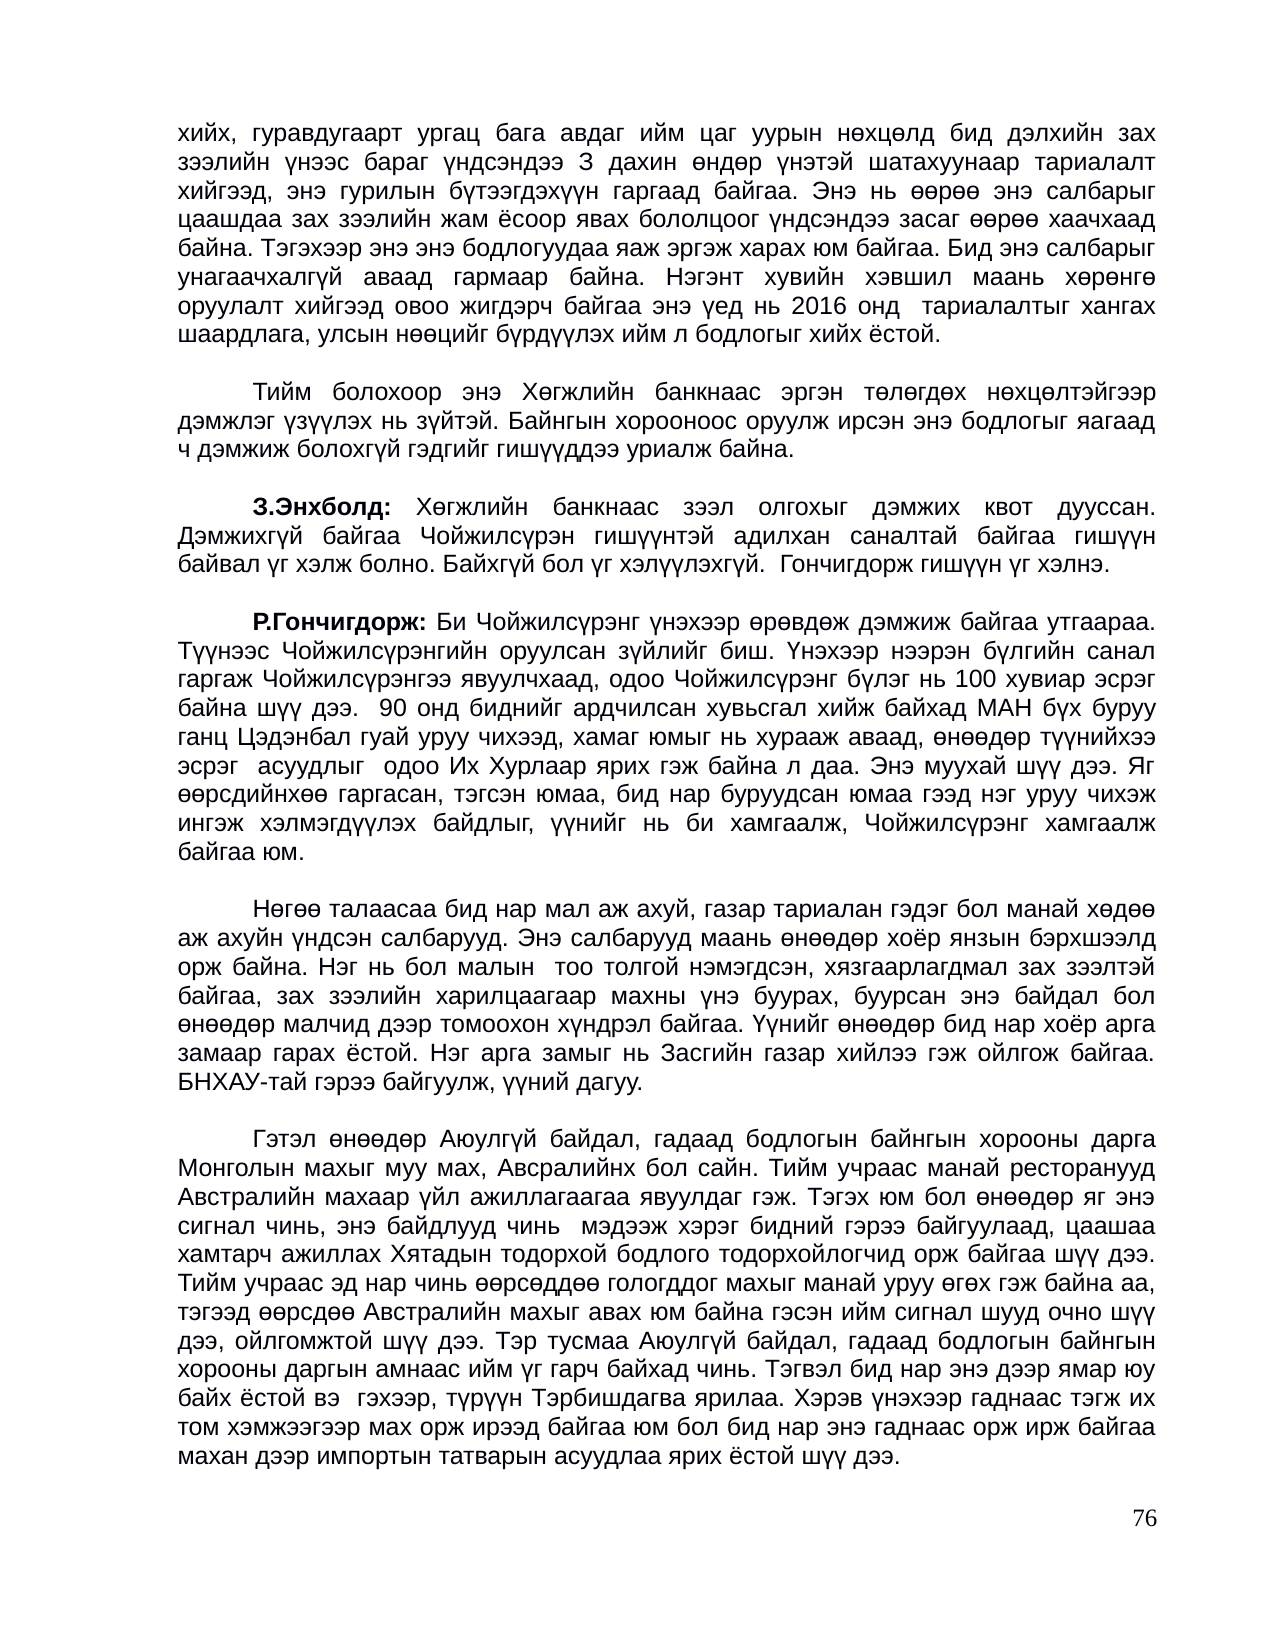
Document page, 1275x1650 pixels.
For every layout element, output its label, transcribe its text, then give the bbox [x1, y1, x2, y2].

text Тийм болохоор энэ Хөгжлийн банкнаас эргэн төлөгдөх нөхцөлтэйгээр дэмжлэг үзүүлэх нь зүйтэй. Байнгын хорооноос оруулж ирсэн энэ бодлогыг яагаад ч дэмжиж болохгүй гэдгийг гишүүддээ уриалж байна. [177, 377, 1157, 463]
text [177, 118, 1157, 348]
text З.Энхболд: Хөгжлийн банкнаас зээл олгохыг дэмжих квот дууссан. Дэмжихгүй байгаа Чойжилсүрэн гишүүнтэй адилхан саналтай байгаа гишүүн байвал үг хэлж болно. Байхгүй бол үг хэлүүлэхгүй. Гончигдорж гишүүн үг хэлнэ. [177, 492, 1157, 578]
text Нөгөө талаасаа бид нар мал аж ахуй, газар тариалан гэдэг бол манай хөдөө аж ахуйн үндсэн салбарууд. Энэ салбарууд маань өнөөдөр хоёр янзын бэрхшээлд орж байна. Нэг нь бол малын тоо толгой нэмэгдсэн, хязгаарлагдмал зах зээлтэй байгаа, зах зээлийн харилцаагаар махны үнэ буурах, буурсан энэ байдал бол өнөөдөр малчид дээр томоохон хүндрэл байгаа. Үүнийг өнөөдөр бид нар хоёр арга замаар гарах ёстой. Нэг арга замыг нь Засгийн газар хийлээ гэж ойлгож байгаа. БНХАУ-тай гэрээ байгуулж, үүний дагуу. [177, 894, 1157, 1096]
text Р.Гончигдорж: Би Чойжилсүрэнг үнэхээр өрөвдөж дэмжиж байгаа утгаараа. Түүнээс Чойжилсүрэнгийн оруулсан зүйлийг биш. Үнэхээр нээрэн бүлгийн санал гаргаж Чойжилсүрэнгээ явуулчхаад, одоо Чойжилсүрэнг бүлэг нь 100 хувиар эсрэг байна шүү дээ. 90 онд биднийг ардчилсан хувьсгал хийж байхад МАН бүх буруу ганц Цэдэнбал гуай уруу чихээд, хамаг юмыг нь хурааж аваад, өнөөдөр түүнийхээ эсрэг асуудлыг одоо Их Хурлаар ярих гэж байна л даа. Энэ муухай шүү дээ. Яг өөрсдийнхөө гаргасан, тэгсэн юмаа, бид нар буруудсан юмаа гээд нэг уруу чихэж ингэж хэлмэгдүүлэх байдлыг, үүнийг нь би хамгаалж, Чойжилсүрэнг хамгаалж байгаа юм. [177, 607, 1157, 866]
text Гэтэл өнөөдөр Аюулгүй байдал, гадаад бодлогын байнгын хорооны дарга Монголын махыг муу мах, Авсралийнх бол сайн. Тийм учраас манай ресторанууд Австралийн махаар үйл ажиллагаагаа явуулдаг гэж. Тэгэх юм бол өнөөдөр яг энэ сигнал чинь, энэ байдлууд чинь мэдээж хэрэг бидний гэрээ байгуулаад, цаашаа хамтарч ажиллах Хятадын тодорхой бодлого тодорхойлогчид орж байгаа шүү дээ. Тийм учраас эд нар чинь өөрсөддөө гологддог махыг манай уруу өгөх гэж байна аа, тэгээд өөрсдөө Австралийн махыг авах юм байна гэсэн ийм сигнал шууд очно шүү дээ, ойлгомжтой шүү дээ. Тэр тусмаа Аюулгүй байдал, гадаад бодлогын байнгын хорооны даргын амнаас ийм үг гарч байхад чинь. Тэгвэл бид нар энэ дээр ямар юу байх ёстой вэ гэхээр, түрүүн Тэрбишдагва ярилаа. Хэрэв үнэхээр гаднаас тэгж их том хэмжээгээр мах орж ирээд байгаа юм бол бид нар энэ гаднаас орж ирж байгаа махан дээр импортын татварын асуудлаа ярих ёстой шүү дээ. [177, 1124, 1157, 1469]
